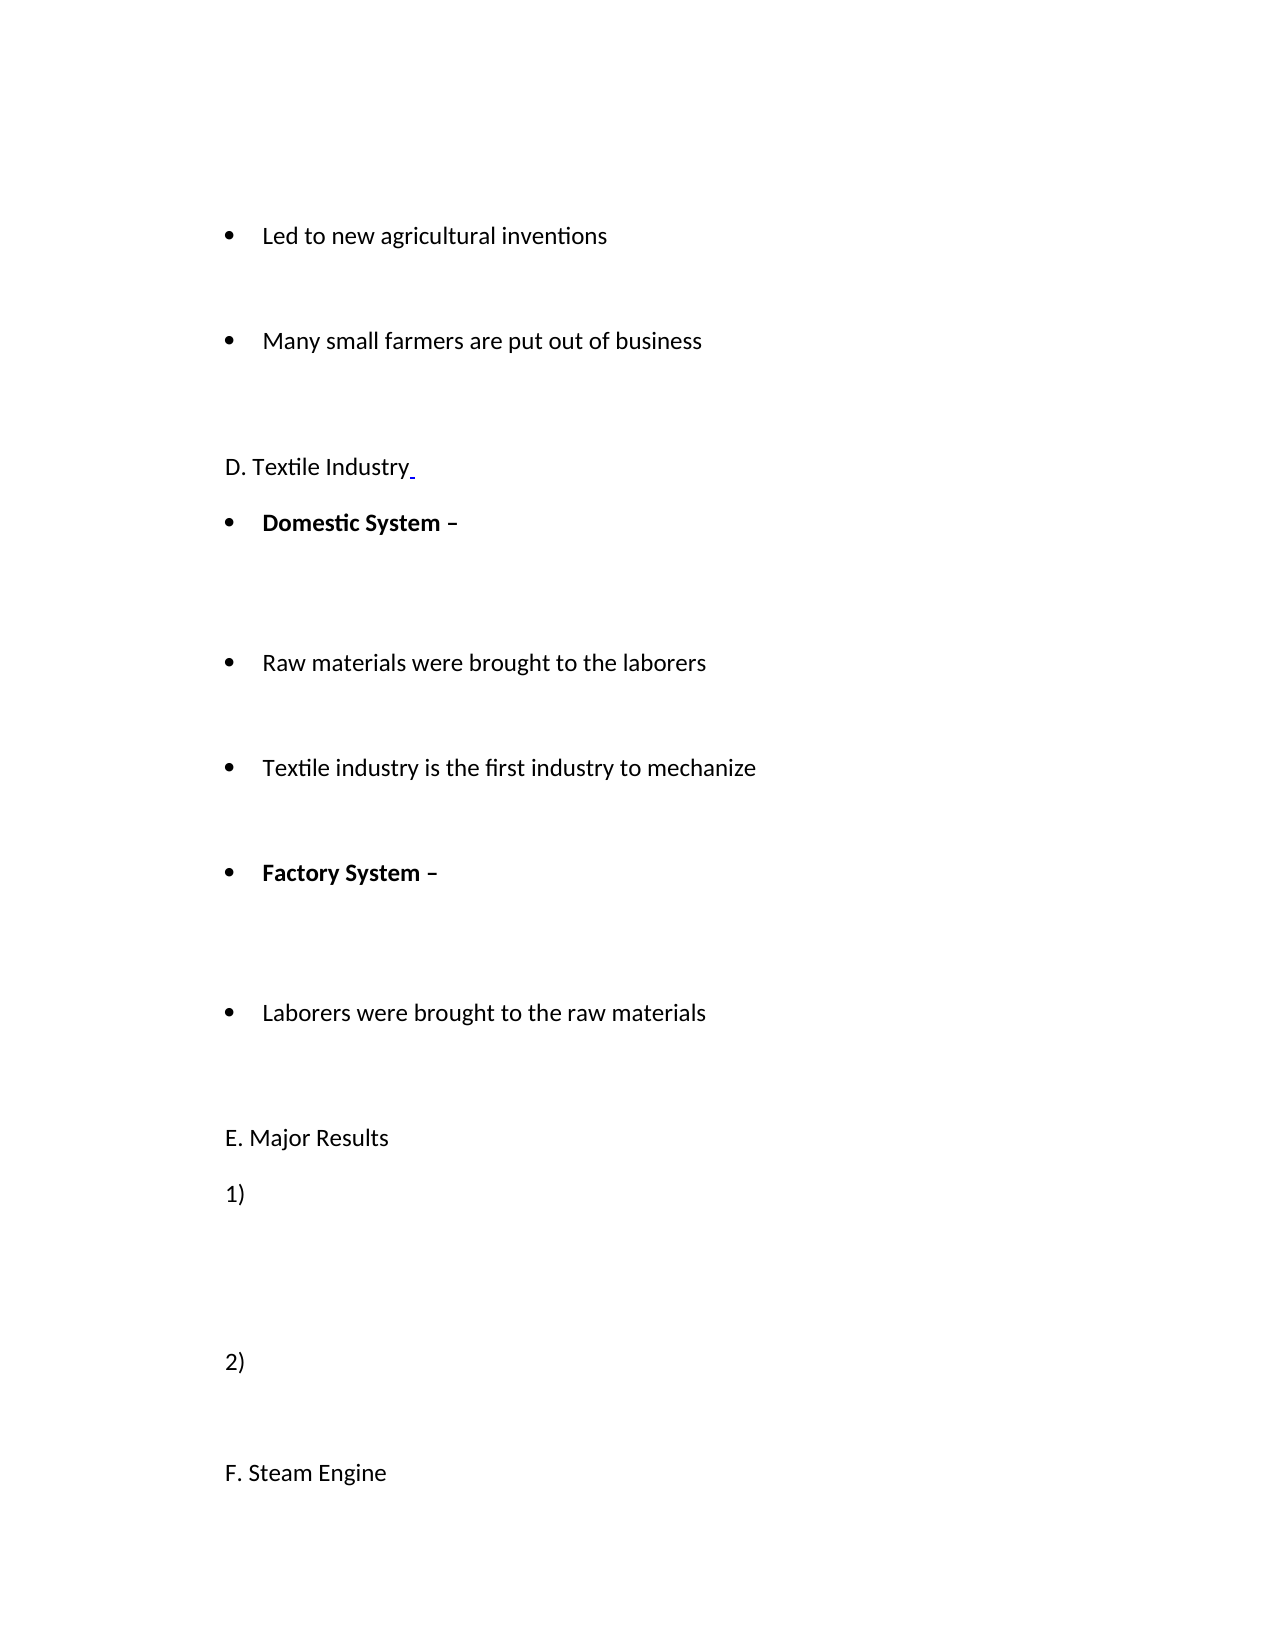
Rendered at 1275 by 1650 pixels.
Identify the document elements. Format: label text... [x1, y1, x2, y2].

text F. Steam Engine [150, 1457, 1125, 1488]
list Factory System – [225, 857, 1125, 887]
text D. Textile Industry [150, 451, 1125, 481]
list Domestic System – [225, 507, 1125, 537]
list Textile industry is the first industry to mechanize [225, 752, 1125, 782]
list Many small farmers are put out of business [225, 325, 1125, 356]
list Raw materials were brought to the laborers [225, 647, 1125, 677]
text 2) [150, 1346, 1125, 1376]
list Led to new agricultural inventions [225, 220, 1125, 251]
text E. Major Results [150, 1122, 1125, 1153]
list Laborers were brought to the raw materials [225, 997, 1125, 1027]
text 1) [150, 1178, 1125, 1209]
